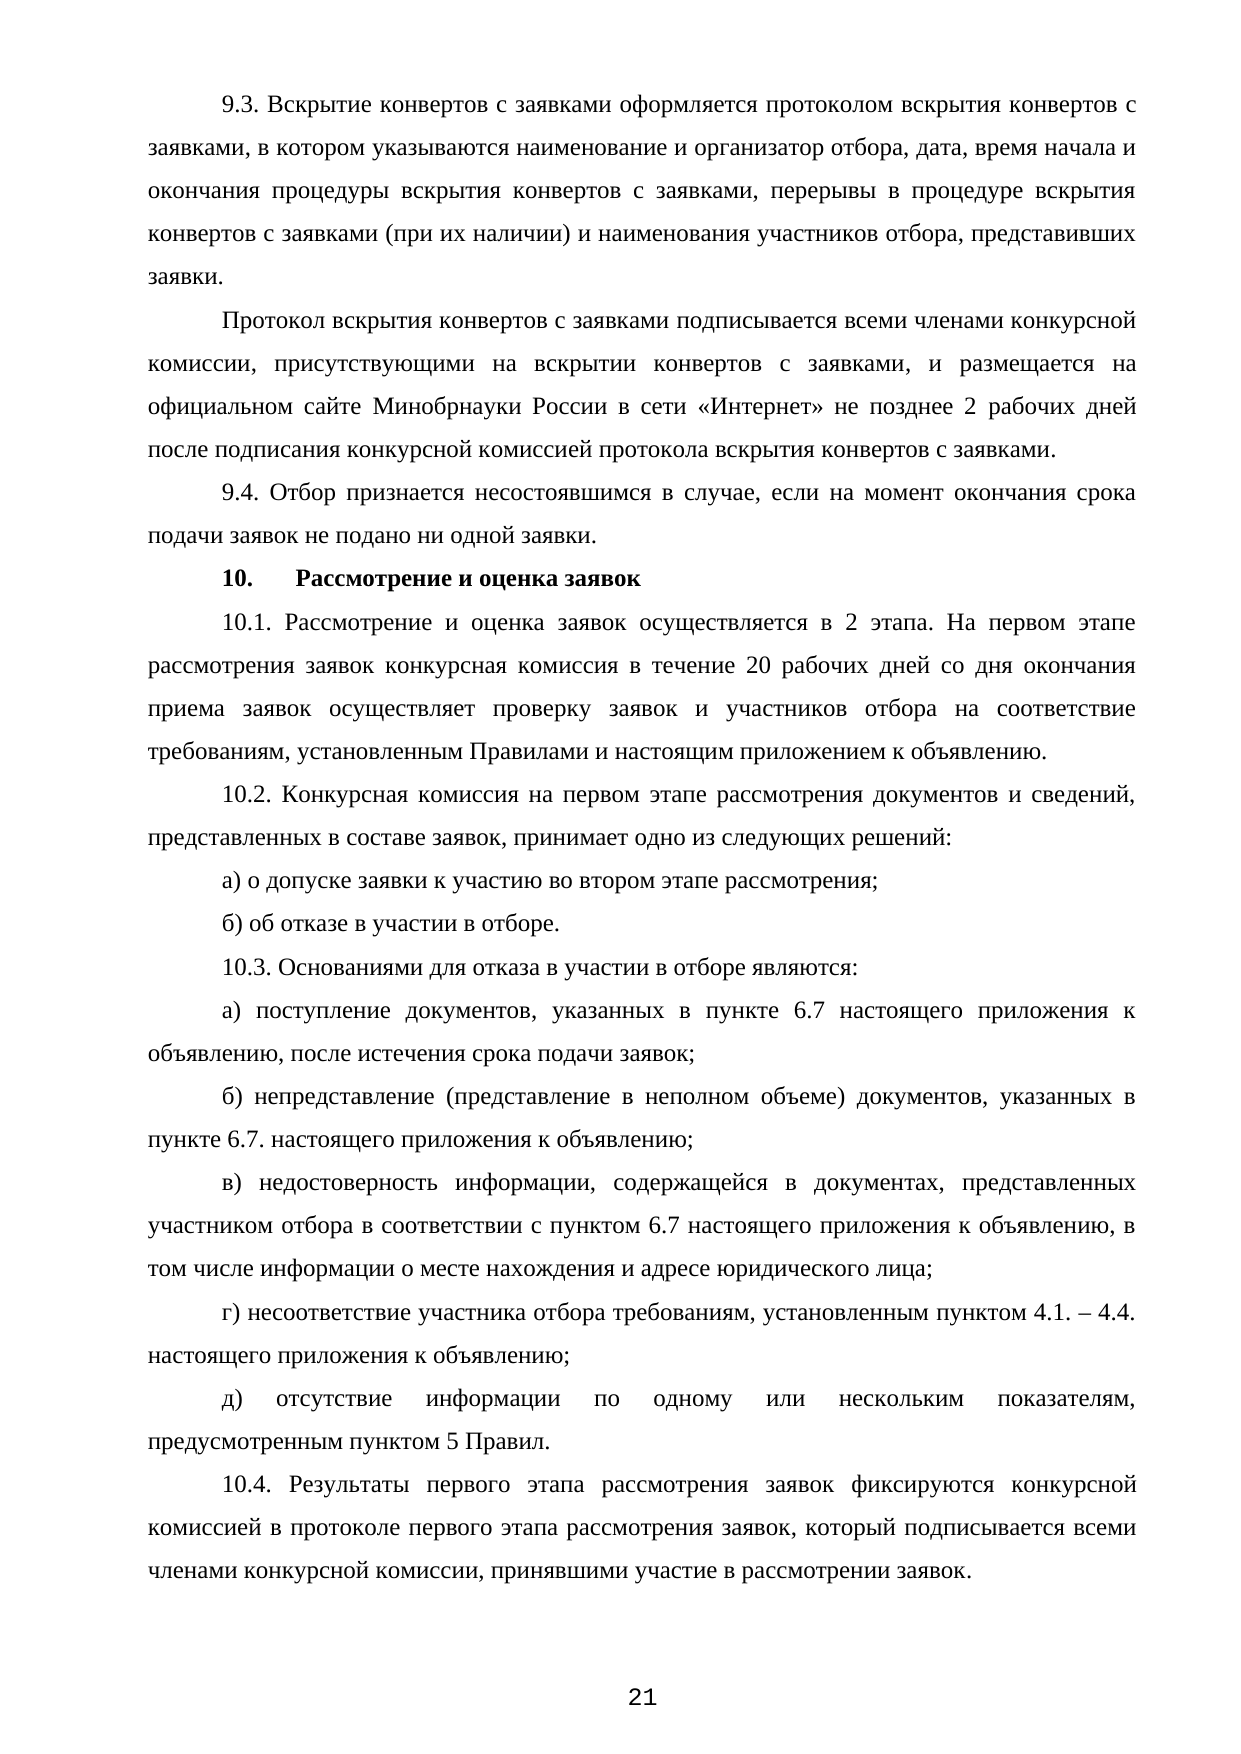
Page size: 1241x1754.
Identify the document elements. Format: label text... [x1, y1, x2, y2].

text 10.4. Результаты первого этапа рассмотрения заявок фиксируются конкурсной комиссией в протоколе первого этапа рассмотрения заявок, который подписывается всеми членами конкурсной комиссии, принявшими участие в рассмотрении заявок. [148, 1469, 1137, 1584]
text а) о допуске заявки к участию во втором этапе рассмотрения; [148, 865, 1137, 894]
text а) поступление документов, указанных в пункте 6.7 настоящего приложения к объявлению, после истечения срока подачи заявок; [148, 995, 1137, 1067]
text Протокол вскрытия конвертов с заявками подписывается всеми членами конкурсной комиссии, присутствующими на вскрытии конвертов с заявками, и размещается на официальном сайте Минобрнауки России в сети «Интернет» не позднее 2 рабочих дней после подписания конкурсной комиссией протокола вскрытия конвертов с заявками. [148, 305, 1137, 463]
text б) об отказе в участии в отборе. [148, 908, 1137, 937]
text 9.4. Отбор признается несостоявшимся в случае, если на момент окончания срока подачи заявок не подано ни одной заявки. [148, 477, 1137, 549]
text д) отсутствие информации по одному или нескольким показателям, предусмотренным пунктом 5 Правил. [148, 1383, 1137, 1455]
text 9.3. Вскрытие конвертов с заявками оформляется протоколом вскрытия конвертов с заявками, в котором указываются наименование и организатор отбора, дата, время начала и окончания процедуры вскрытия конвертов с заявками, перерывы в процедуре вскрытия конвертов с заявками (при их наличии) и наименования участников отбора, представивших заявки. [148, 89, 1137, 290]
text в) недостоверность информации, содержащейся в документах, представленных участником отбора в соответствии с пунктом 6.7 настоящего приложения к объявлению, в том числе информации о месте нахождения и адресе юридического лица; [148, 1167, 1137, 1282]
text 10.3. Основаниями для отказа в участии в отборе являются: [148, 952, 1137, 980]
text 10.1. Рассмотрение и оценка заявок осуществляется в 2 этапа. На первом этапе рассмотрения заявок конкурсная комиссия в течение 20 рабочих дней со дня окончания приема заявок осуществляет проверку заявок и участников отбора на соответствие требованиям, установленным Правилами и настоящим приложением к объявлению. [148, 607, 1137, 765]
text б) непредставление (представление в неполном объеме) документов, указанных в пункте 6.7. настоящего приложения к объявлению; [148, 1081, 1137, 1153]
text 10.2. Конкурсная комиссия на первом этапе рассмотрения документов и сведений, представленных в составе заявок, принимает одно из следующих решений: [148, 779, 1137, 851]
subtitle Рассмотрение и оценка заявок [148, 563, 1137, 592]
text г) несоответствие участника отбора требованиям, установленным пунктом 4.1. – 4.4. настоящего приложения к объявлению; [148, 1297, 1137, 1368]
